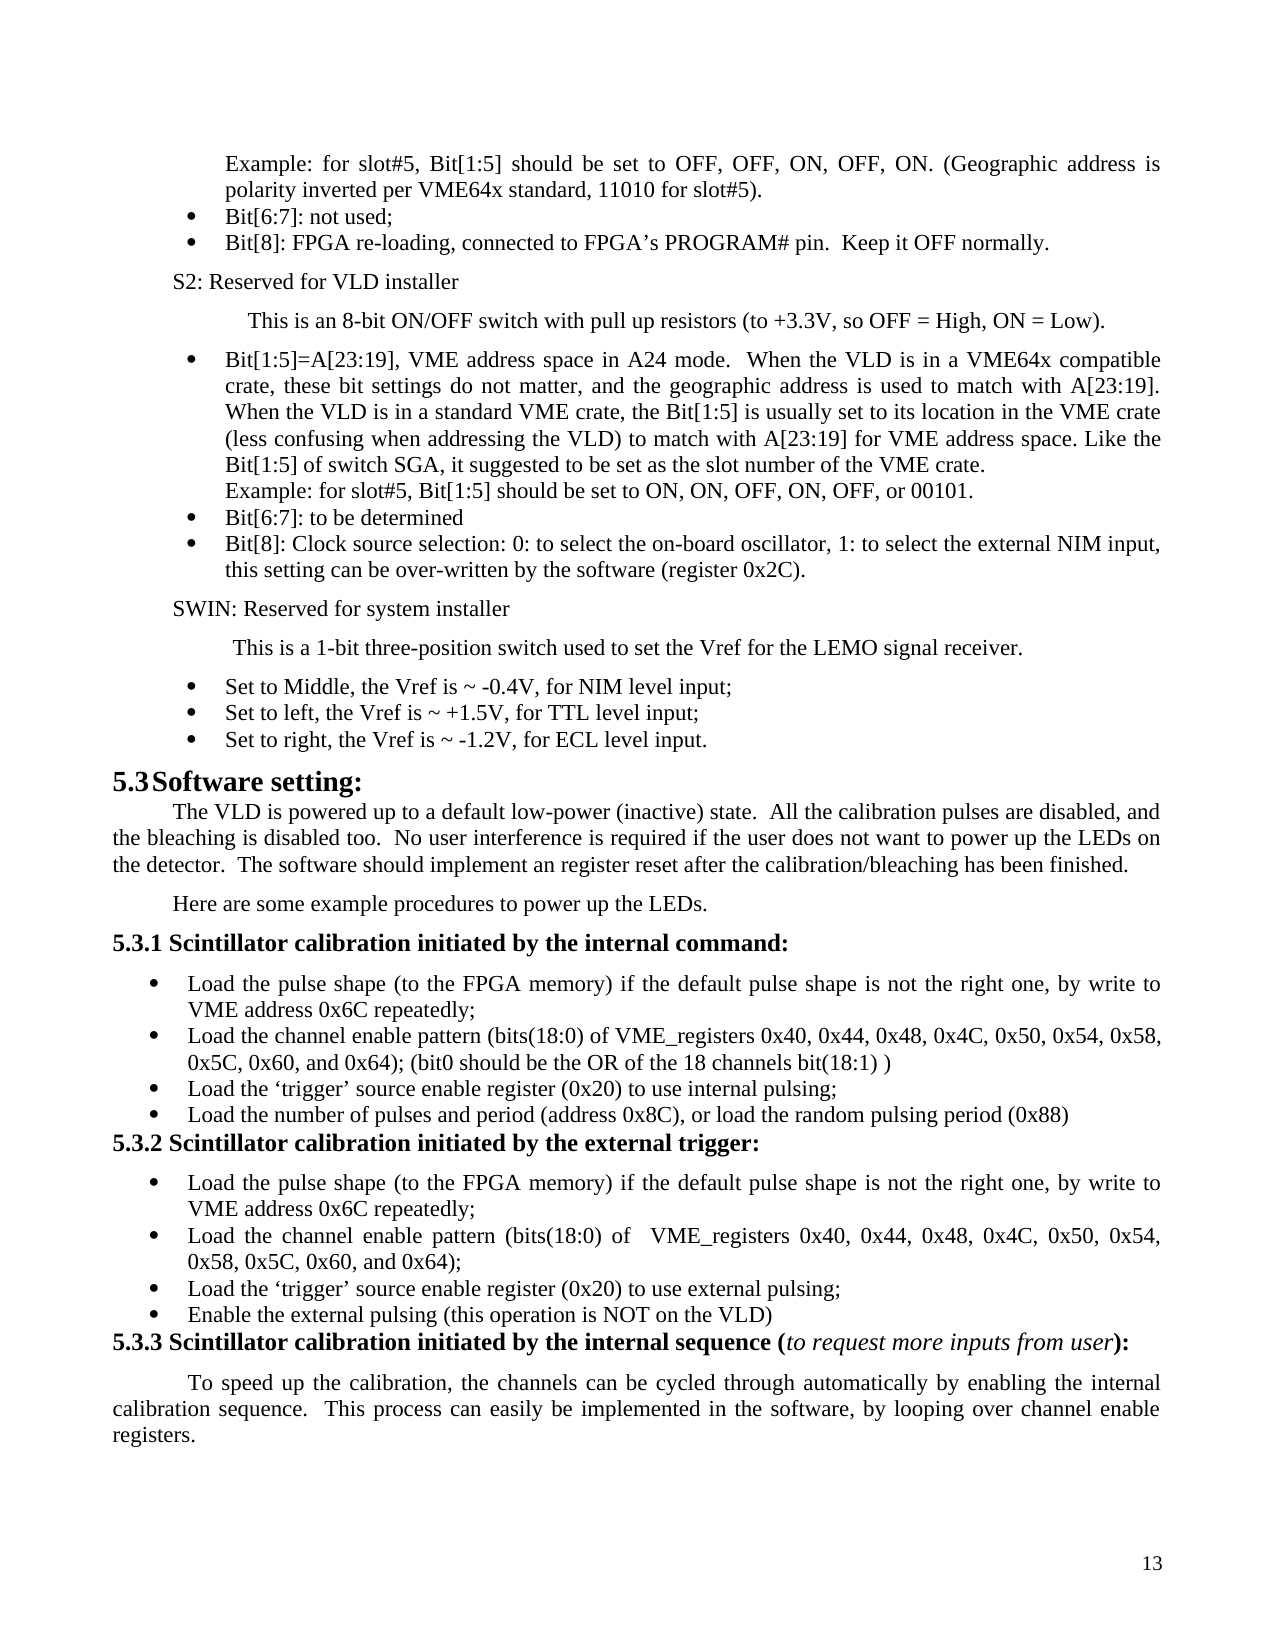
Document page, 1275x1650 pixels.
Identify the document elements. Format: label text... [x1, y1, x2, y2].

text Here are some example procedures to power up the LEDs. [112, 890, 1162, 916]
list Bit[6:7]: to be determined [187, 504, 1162, 530]
text S2: Reserved for VLD installer [112, 268, 1162, 294]
text To speed up the calibration, the channels can be cycled through automatically by enabling the internal calibration sequence. This process can easily be implemented in the software, by looping over channel enable registers. [112, 1368, 1162, 1448]
text 5.3.1 Scintillator calibration initiated by the internal command: [112, 928, 1162, 957]
list Example: for slot#5, Bit[1:5] should be set to OFF, OFF, ON, OFF, ON. (Geographic address is polarity inverted per VME64x standard, 11010 for slot#5). [225, 150, 1162, 203]
text This is an 8-bit ON/OFF switch with pull up resistors (to +3.3V, so OFF = High, ON = Low). [187, 307, 1162, 333]
list Bit[6:7]: not used; [187, 203, 1162, 229]
list Bit[1:5]=A[23:19], VME address space in A24 mode. When the VLD is in a VME64x compatible crate, these bit settings do not matter, and the geographic address is used to match with A[23:19]. When the VLD is in a standard VME crate, the Bit[1:5] is usually set to its location in the VME crate (less confusing when addressing the VLD) to match with A[23:19] for VME address space. Like the Bit[1:5] of switch SGA, it suggested to be set as the slot number of the VME crate. [187, 346, 1162, 477]
text 5.3.3 Scintillator calibration initiated by the internal sequence (to request more inputs from user): [112, 1327, 1162, 1356]
list Enable the external pulsing (this operation is NOT on the VLD) [150, 1301, 1162, 1327]
text This is a 1-bit three-position switch used to set the Vref for the LEMO signal receiver. [172, 634, 1162, 661]
list Software setting: [112, 764, 1162, 798]
list Load the channel enable pattern (bits(18:0) of VME_registers 0x40, 0x44, 0x48, 0x4C, 0x50, 0x54, 0x58, 0x5C, 0x60, and 0x64); (bit0 should be the OR of the 18 channels bit(18:1) ) [150, 1022, 1162, 1075]
list Load the ‘trigger’ source enable register (0x20) to use internal pulsing; [150, 1075, 1162, 1102]
list Load the channel enable pattern (bits(18:0) of VME_registers 0x40, 0x44, 0x48, 0x4C, 0x50, 0x54, 0x58, 0x5C, 0x60, and 0x64); [150, 1222, 1162, 1274]
text The VLD is powered up to a default low-power (inactive) state. All the calibration pulses are disabled, and the bleaching is disabled too. No user interference is required if the user does not want to power up the LEDs on the detector. The software should implement an register reset after the calibration/bleaching has been finished. [112, 798, 1162, 877]
list Set to left, the Vref is ~ +1.5V, for TTL level input; [187, 699, 1162, 726]
list Example: for slot#5, Bit[1:5] should be set to ON, ON, OFF, ON, OFF, or 00101. [225, 477, 1162, 504]
list Set to right, the Vref is ~ -1.2V, for ECL level input. [187, 726, 1162, 752]
list Bit[8]: Clock source selection: 0: to select the on-board oscillator, 1: to select the external NIM input, this setting can be over-written by the software (register 0x2C). [187, 530, 1162, 583]
list Load the pulse shape (to the FPGA memory) if the default pulse shape is not the right one, by write to VME address 0x6C repeatedly; [150, 1169, 1162, 1222]
list Bit[8]: FPGA re-loading, connected to FPGA’s PROGRAM# pin. Keep it OFF normally. [187, 229, 1162, 255]
text 5.3.2 Scintillator calibration initiated by the external trigger: [112, 1128, 1162, 1157]
list Load the pulse shape (to the FPGA memory) if the default pulse shape is not the right one, by write to VME address 0x6C repeatedly; [150, 970, 1162, 1022]
list Load the ‘trigger’ source enable register (0x20) to use external pulsing; [150, 1274, 1162, 1301]
list Set to Middle, the Vref is ~ -0.4V, for NIM level input; [187, 673, 1162, 699]
text SWIN: Reserved for system installer [112, 595, 1162, 622]
list Load the number of pulses and period (address 0x8C), or load the random pulsing period (0x88) [150, 1102, 1162, 1128]
